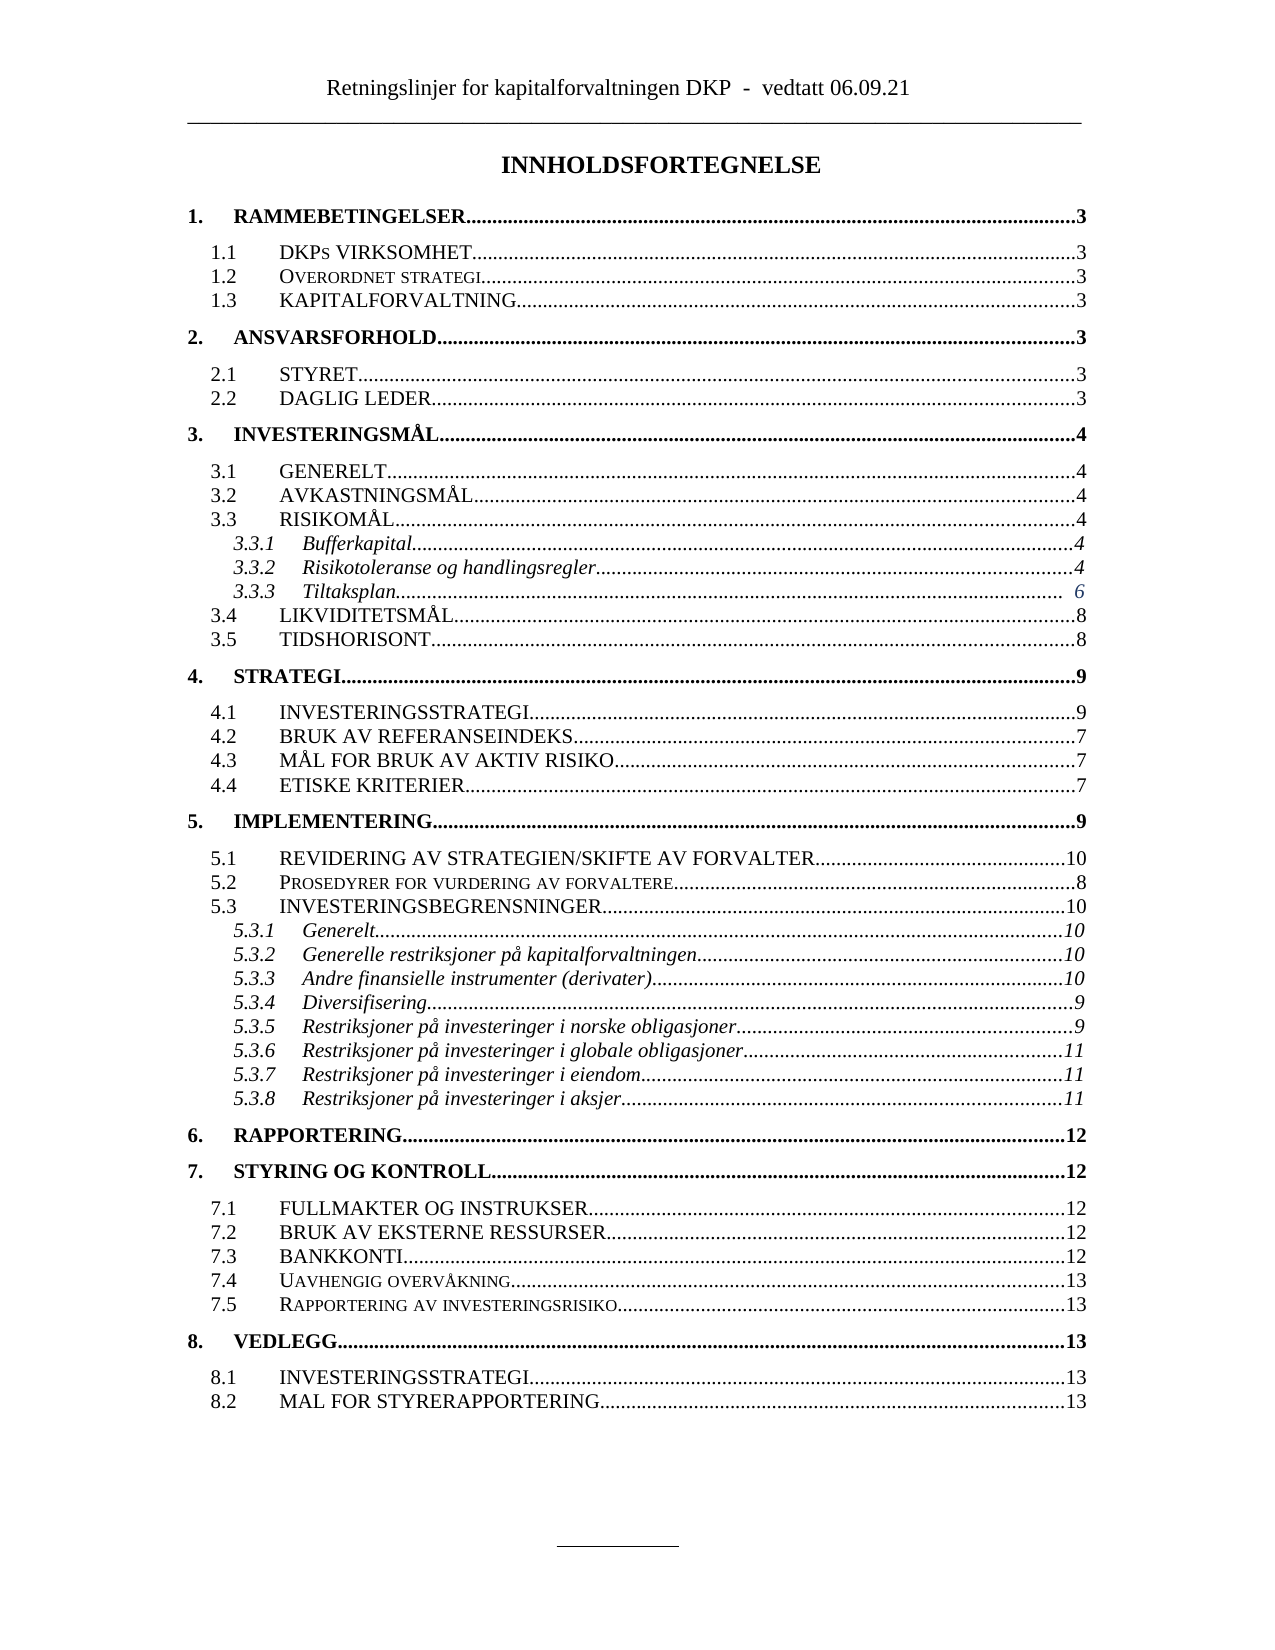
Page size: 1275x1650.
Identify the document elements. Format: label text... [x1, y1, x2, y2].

text 3.2 AVKASTNINGSMÅL 4 [210, 483, 1087, 507]
text 3. INVESTERINGSMÅL 4 [187, 422, 1087, 446]
text 1. RAMMEBETINGELSER 3 [187, 204, 1087, 228]
text 5.3.8 Restriksjoner på investeringer i aksjer 11 [233, 1086, 1087, 1110]
text 5.2 Prosedyrer for vurdering av forvaltere 8 [210, 870, 1087, 894]
text 7.5 Rapportering av investeringsrisiko 13 [210, 1292, 1087, 1316]
text 5.3.2 Generelle restriksjoner på kapitalforvaltningen 10 [233, 942, 1087, 966]
text 4.4 ETISKE KRITERIER 7 [210, 772, 1087, 797]
text 5.3.4 Diversifisering 9 [233, 990, 1087, 1014]
text 8. VEDLEGG 13 [187, 1329, 1087, 1353]
text 1.3 KAPITALFORVALTNING 3 [210, 288, 1087, 312]
text 2.2 DAGLIG LEDER 3 [210, 386, 1087, 410]
text 5.3.1 Generelt 10 [233, 918, 1087, 942]
text 5.3 INVESTERINGSBEGRENSNINGER 10 [210, 894, 1087, 918]
text 1.1 DKPs VIRKSOMHET 3 [210, 240, 1087, 264]
text 2. ANSVARSFORHOLD 3 [187, 325, 1087, 349]
text 3.1 GENERELT 4 [210, 459, 1087, 483]
text 7.2 BRUK AV EKSTERNE RESSURSER 12 [210, 1220, 1087, 1244]
text 6. RAPPORTERING 12 [187, 1123, 1087, 1147]
text 5.3.5 Restriksjoner på investeringer i norske obligasjoner 9 [233, 1014, 1087, 1038]
text 7.3 BANKKONTI 12 [210, 1244, 1087, 1268]
text 3.3.1 Bufferkapital 4 [233, 531, 1087, 555]
text 4.2 BRUK AV REFERANSEINDEKS 7 [210, 724, 1087, 748]
text 4.1 INVESTERINGSSTRATEGI 9 [210, 700, 1087, 724]
text 3.5 TIDSHORISONT 8 [210, 627, 1087, 651]
text 8.1 INVESTERINGSSTRATEGI 13 [210, 1365, 1087, 1389]
text 5. IMPLEMENTERING 9 [187, 809, 1087, 833]
text 3.3 RISIKOMÅL 4 [210, 507, 1087, 531]
text 5.3.6 Restriksjoner på investeringer i globale obligasjoner 11 [233, 1038, 1087, 1062]
text 4. STRATEGI 9 [187, 664, 1087, 688]
text INNHOLDSFORTEGNELSE [235, 150, 1087, 179]
text 7.4 Uavhengig overvåkning 13 [210, 1268, 1087, 1292]
text 7.1 FULLMAKTER OG INSTRUKSER 12 [210, 1196, 1087, 1220]
text 3.4 LIKVIDITETSMÅL 8 [210, 603, 1087, 627]
text 5.3.7 Restriksjoner på investeringer i eiendom 11 [233, 1062, 1087, 1086]
text 2.1 STYRET 3 [210, 362, 1087, 386]
text 5.3.3 Andre finansielle instrumenter (derivater) 10 [233, 966, 1087, 990]
text 4.3 MÅL FOR BRUK AV AKTIV RISIKO 7 [210, 748, 1087, 772]
text 1.2 Overordnet strategi 3 [210, 264, 1087, 288]
text 8.2 MAL FOR STYRERAPPORTERING 13 [210, 1389, 1087, 1413]
text 3.3.2 Risikotoleranse og handlingsregler 4 [233, 555, 1087, 579]
text 3.3.3 Tiltaksplan 6 [233, 579, 1087, 603]
text 7. STYRING OG KONTROLL 12 [187, 1159, 1087, 1183]
text 5.1 REVIDERING AV STRATEGIEN/SKIFTE AV FORVALTER 10 [210, 846, 1087, 870]
